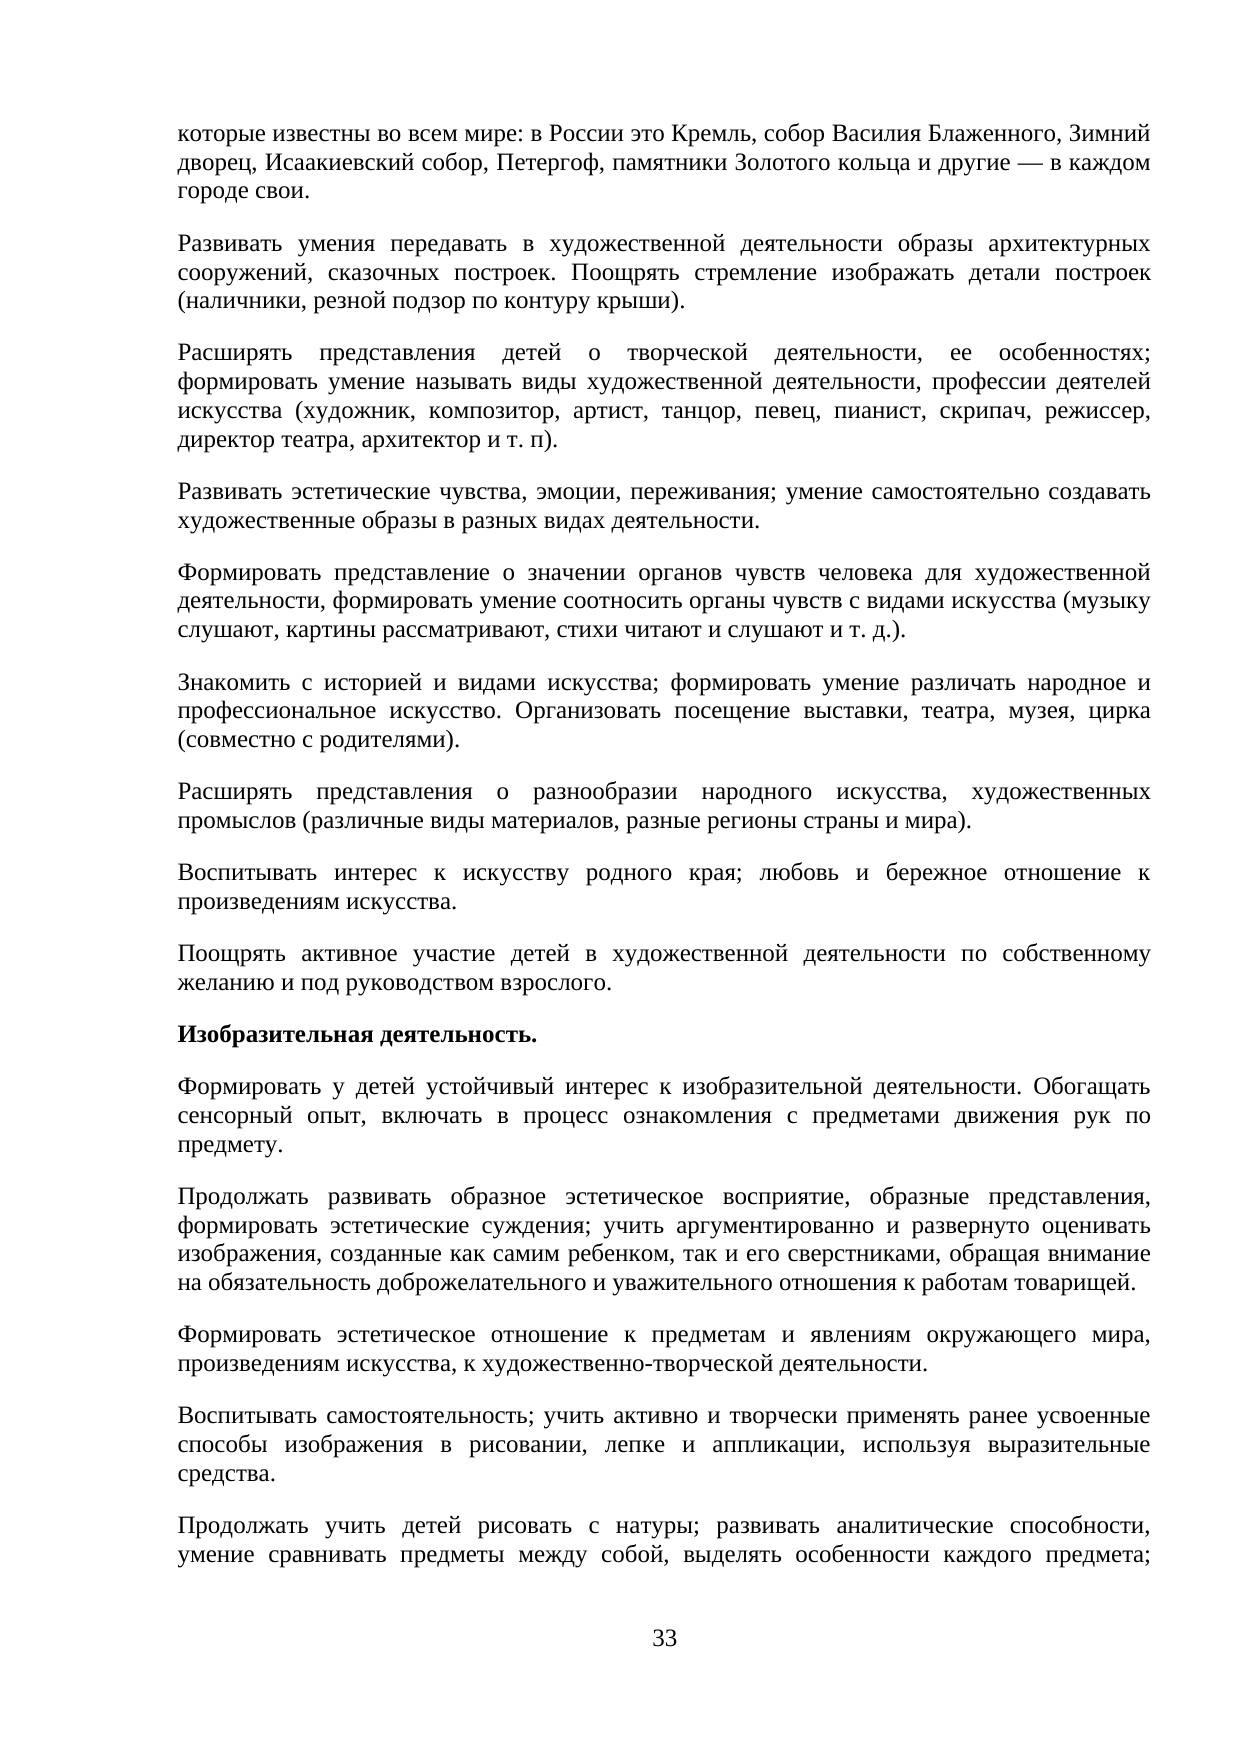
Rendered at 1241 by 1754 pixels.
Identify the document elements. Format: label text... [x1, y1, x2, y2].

text Расширять представления детей о творческой деятельности, ее особенностях; формировать умение называть виды художественной деятельности, профессии деятелей искусства (художник, композитор, артист, танцор, певец, пианист, скрипач, режиссер, директор театра, архитектор и т. п). [177, 337, 1152, 452]
text Воспитывать самостоятельность; учить активно и творчески применять ранее усвоенные способы изображения в рисовании, лепке и аппликации, используя выразительные средства. [177, 1400, 1152, 1487]
text Формировать у детей устойчивый интерес к изобразительной деятельности. Обогащать сенсорный опыт, включать в процесс ознакомления с предметами движения рук по предмету. [177, 1071, 1152, 1157]
text Изобразительная деятельность. [177, 1019, 1152, 1048]
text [177, 1510, 1152, 1567]
text Расширять представления о разнообразии народного искусства, художественных промыслов (различные виды материалов, разные регионы страны и мира). [177, 776, 1152, 834]
text Знакомить с историей и видами искусства; формировать умение различать народное и профессиональное искусство. Организовать посещение выставки, театра, музея, цирка (совместно с родителями). [177, 667, 1152, 753]
text Воспитывать интерес к искусству родного края; любовь и бережное отношение к произведениям искусства. [177, 857, 1152, 915]
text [177, 118, 1152, 204]
text Развивать умения передавать в художественной деятельности образы архитектурных сооружений, сказочных построек. Поощрять стремление изображать детали построек (наличники, резной подзор по контуру крыши). [177, 228, 1152, 314]
text Поощрять активное участие детей в художественной деятельности по собственному желанию и под руководством взрослого. [177, 938, 1152, 996]
text Формировать представление о значении органов чувств человека для художественной деятельности, формировать умение соотносить органы чувств с видами искусства (музыку слушают, картины рассматривают, стихи читают и слушают и т. д.). [177, 557, 1152, 643]
text Формировать эстетическое отношение к предметам и явлениям окружающего мира, произведениям искусства, к художественно-творческой деятельности. [177, 1319, 1152, 1377]
text Продолжать развивать образное эстетическое восприятие, образные представления, формировать эстетические суждения; учить аргументированно и развернуто оценивать изображения, созданные как самим ребенком, так и его сверстниками, обращая внимание на обязательность доброжелательного и уважительного отношения к работам товарищей. [177, 1181, 1152, 1296]
text Развивать эстетические чувства, эмоции, переживания; умение самостоятельно создавать художественные образы в разных видах деятельности. [177, 476, 1152, 533]
